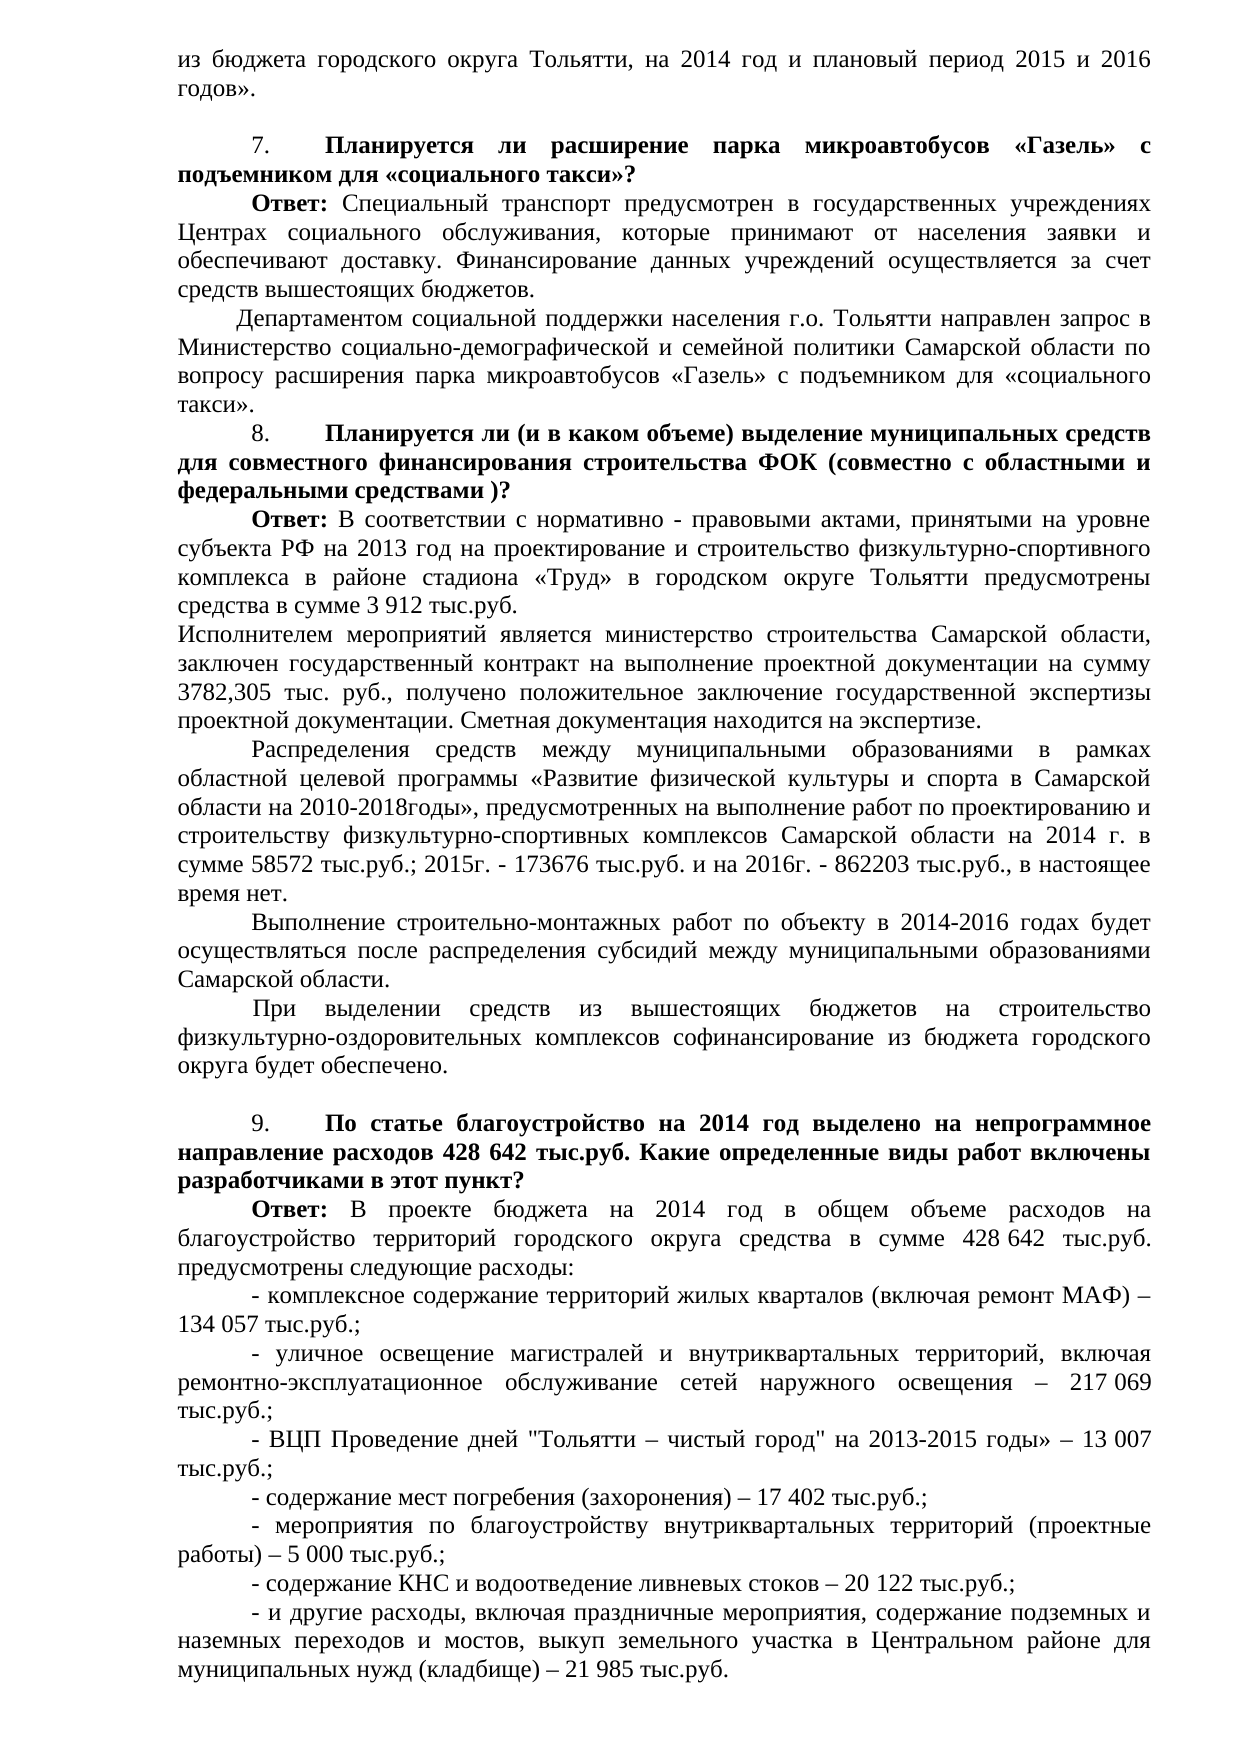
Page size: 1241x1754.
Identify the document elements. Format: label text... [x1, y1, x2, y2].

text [177, 44, 1152, 102]
list Планируется ли расширение парка микроавтобусов «Газель» с подъемником для «социального такси»? [177, 131, 1152, 188]
text При выделении средств из вышестоящих бюджетов на строительство физкультурно-оздоровительных комплексов софинансирование из бюджета городского округа будет обеспечено. [177, 993, 1152, 1079]
text Ответ: В соответствии с нормативно - правовыми актами, принятыми на уровне субъекта РФ на 2013 год на проектирование и строительство физкультурно-спортивного комплекса в районе стадиона «Труд» в городском округе Тольятти предусмотрены средства в сумме 3 912 тыс.руб. [177, 504, 1152, 619]
text - ВЦП Проведение дней "Тольятти – чистый город" на 2013-2015 годы» – 13 007 тыс.руб.; [177, 1424, 1152, 1482]
text Ответ: Специальный транспорт предусмотрен в государственных учреждениях Центрах социального обслуживания, которые принимают от населения заявки и обеспечивают доставку. Финансирование данных учреждений осуществляется за счет средств вышестоящих бюджетов. [177, 188, 1152, 303]
text Исполнителем мероприятий является министерство строительства Самарской области, заключен государственный контракт на выполнение проектной документации на сумму 3782,305 тыс. руб., получено положительное заключение государственной экспертизы проектной документации. Сметная документация находится на экспертизе. [177, 619, 1152, 734]
text Ответ: В проекте бюджета на 2014 год в общем объеме расходов на благоустройство территорий городского округа средства в сумме 428 642 тыс.руб. предусмотрены следующие расходы: [177, 1194, 1152, 1281]
list Планируется ли (и в каком объеме) выделение муниципальных средств для совместного финансирования строительства ФОК (совместно с областными и федеральными средствами )? [177, 418, 1152, 504]
text - содержание КНС и водоотведение ливневых стоков – 20 122 тыс.руб.; [177, 1568, 1152, 1597]
text - и другие расходы, включая праздничные мероприятия, содержание подземных и наземных переходов и мостов, выкуп земельного участка в Центральном районе для муниципальных нужд (кладбище) – 21 985 тыс.руб. [177, 1597, 1152, 1683]
text Выполнение строительно-монтажных работ по объекту в 2014-2016 годах будет осуществляться после распределения субсидий между муниципальными образованиями Самарской области. [177, 907, 1152, 993]
text - уличное освещение магистралей и внутриквартальных территорий, включая ремонтно-эксплуатационное обслуживание сетей наружного освещения – 217 069 тыс.руб.; [177, 1338, 1152, 1424]
text Распределения средств между муниципальными образованиями в рамках областной целевой программы «Развитие физической культуры и спорта в Самарской области на 2010-2018годы», предусмотренных на выполнение работ по проектированию и строительству физкультурно-спортивных комплексов Самарской области на 2014 г. в сумме 58572 тыс.руб.; 2015г. - 173676 тыс.руб. и на 2016г. - 862203 тыс.руб., в настоящее время нет. [177, 734, 1152, 907]
text - мероприятия по благоустройству внутриквартальных территорий (проектные работы) – 5 000 тыс.руб.; [177, 1511, 1152, 1568]
text - комплексное содержание территорий жилых кварталов (включая ремонт МАФ) – 134 057 тыс.руб.; [177, 1281, 1152, 1338]
text - содержание мест погребения (захоронения) – 17 402 тыс.руб.; [177, 1482, 1152, 1511]
text Департаментом социальной поддержки населения г.о. Тольятти направлен запрос в Министерство социально-демографической и семейной политики Самарской области по вопросу расширения парка микроавтобусов «Газель» с подъемником для «социального такси». [177, 303, 1152, 418]
list По статье благоустройство на 2014 год выделено на непрограммное направление расходов 428 642 тыс.руб. Какие определенные виды работ включены разработчиками в этот пункт? [177, 1108, 1152, 1194]
